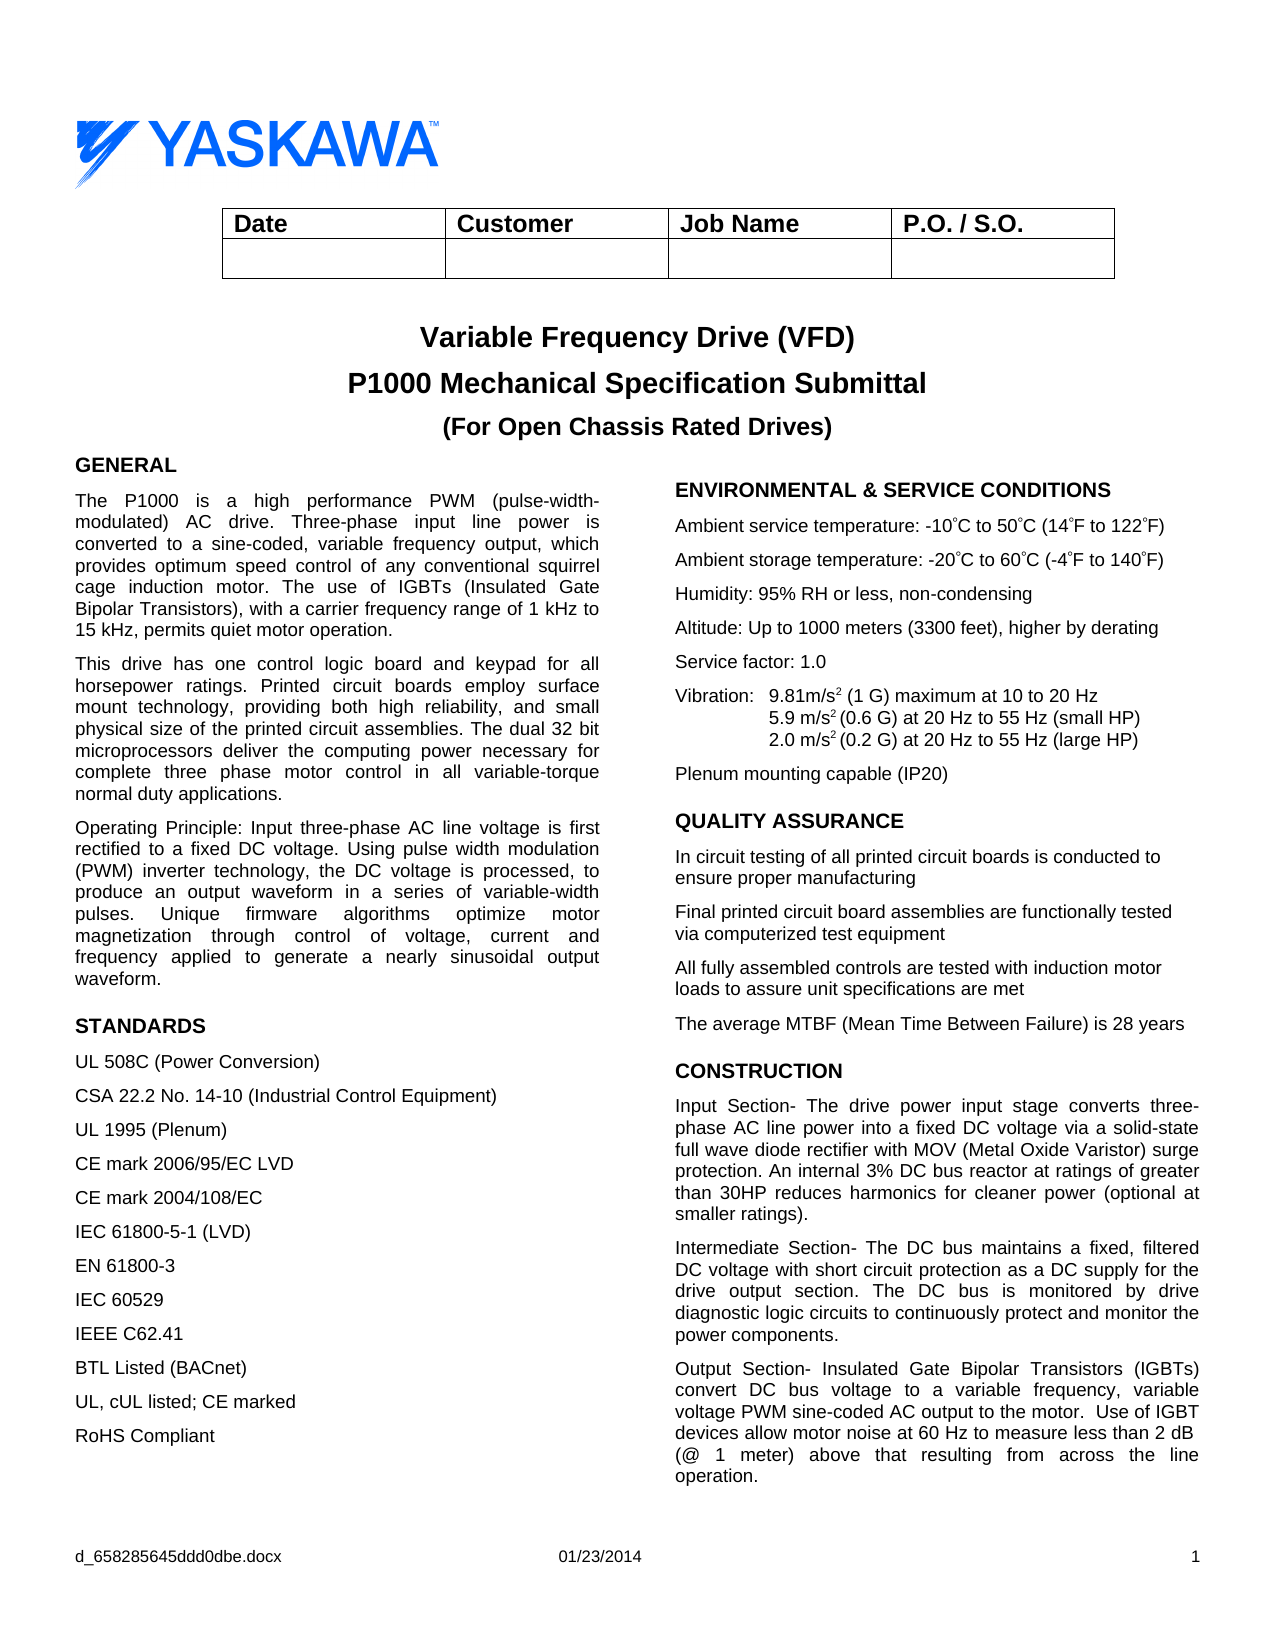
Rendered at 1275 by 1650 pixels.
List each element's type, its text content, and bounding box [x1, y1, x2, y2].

table_cell [223, 239, 445, 278]
text Service factor: 1.0 [675, 651, 1200, 673]
text Input Section- The drive power input stage converts three-phase AC line power into a fixed DC voltage via a solid-state full wave diode rectifier with MOV (Metal Oxide Varistor) surge protection. An internal 3% DC bus reactor at ratings of greater than 30HP reduces harmonics for cleaner power (optional at smaller ratings). [675, 1095, 1200, 1225]
text UL, cUL listed; CE marked [75, 1391, 600, 1413]
text The average MTBF (Mean Time Between Failure) is 28 years [675, 1012, 1200, 1034]
table_cell [892, 239, 1114, 278]
text CSA 22.2 No. 14-10 (Industrial Control Equipment) [75, 1084, 600, 1106]
text CE mark 2006/95/EC LVD [75, 1153, 600, 1174]
text UL 1995 (Plenum) [75, 1119, 600, 1140]
text IEEE C62.41 [75, 1323, 600, 1344]
text This drive has one control logic board and keypad for all horsepower ratings. Printed circuit boards employ surface mount technology, providing both high reliability, and small physical size of the printed circuit assemblies. The dual 32 bit microprocessors deliver the computing power necessary for complete three phase motor control in all variable-torque normal duty applications. [75, 653, 600, 804]
text The P1000 is a high performance PWM (pulse-width-modulated) AC drive. Three-phase input line power is converted to a sine-coded, variable frequency output, which provides optimum speed control of any conventional squirrel cage induction motor. The use of IGBTs (Insulated Gate Bipolar Transistors), with a carrier frequency range of 1 kHz to 15 kHz, permits quiet motor operation. [75, 490, 600, 641]
picture [75, 120, 439, 189]
text Ambient storage temperature: -20C to 60C (-4F to 140F) [675, 549, 1200, 571]
text (For Open Chassis Rated Drives) [75, 412, 1200, 441]
text BTL Listed (BACnet) [75, 1357, 600, 1379]
subtitle QUALITY ASSURANCE [675, 809, 1200, 833]
text Final printed circuit board assemblies are functionally tested via computerized test equipment [675, 901, 1200, 944]
table_cell [446, 239, 668, 278]
table_header P.O. / S.O. [892, 209, 1114, 238]
text IEC 61800-5-1 (LVD) [75, 1221, 600, 1242]
subtitle GENERAL [75, 453, 600, 477]
text In circuit testing of all printed circuit boards is conducted to ensure proper manufacturing [675, 845, 1200, 888]
text EN 61800-3 [75, 1255, 600, 1276]
text Ambient service temperature: -10C to 50C (14F to 122F) [675, 515, 1200, 536]
text Vibration: 9.81m/s2 (1 G) maximum at 10 to 20 Hz 5.9 m/s2 (0.6 G) at 20 Hz to 55 Hz (small HP) 2.0 m/s2 (0.2 G) at 20 Hz to 55 Hz (large HP) [675, 685, 1200, 750]
table_cell [669, 239, 891, 278]
subtitle ENVIRONMENTAL & SERVICE CONDITIONS [675, 478, 1200, 502]
table_header Date [223, 209, 445, 238]
text Altitude: Up to 1000 meters (3300 feet), higher by derating [675, 617, 1200, 639]
text Output Section- Insulated Gate Bipolar Transistors (IGBTs) convert DC bus voltage to a variable frequency, variable voltage PWM sine-coded AC output to the motor. Use of IGBT devices allow motor noise at 60 Hz to measure less than 2 dB (@ 1 meter) above that resulting from across the line operation. [675, 1357, 1200, 1487]
text Operating Principle: Input three-phase AC line voltage is first rectified to a fixed DC voltage. Using pulse width modulation (PWM) inverter technology, the DC voltage is processed, to produce an output waveform in a series of variable-width pulses. Unique firmware algorithms optimize motor magnetization through control of voltage, current and frequency applied to generate a nearly sinusoidal output waveform. [75, 817, 600, 989]
text RoHS Compliant [75, 1425, 600, 1447]
text Plenum mounting capable (IP20) [675, 762, 1200, 784]
table_header Customer [446, 209, 668, 238]
text Intermediate Section- The DC bus maintains a fixed, filtered DC voltage with short circuit protection as a DC supply for the drive output section. The DC bus is monitored by drive diagnostic logic circuits to continuously protect and monitor the power components. [675, 1237, 1200, 1345]
subtitle CONSTRUCTION [675, 1059, 1200, 1083]
text Humidity: 95% RH or less, non-condensing [675, 583, 1200, 604]
table_header Job Name [669, 209, 891, 238]
subtitle STANDARDS [75, 1014, 600, 1038]
text Variable Frequency Drive (VFD) [75, 320, 1200, 353]
text CE mark 2004/108/EC [75, 1187, 600, 1208]
text All fully assembled controls are tested with induction motor loads to assure unit specifications are met [675, 957, 1200, 1000]
subtitle P1000 Mechanical Specification Submittal [75, 366, 1200, 399]
text IEC 60529 [75, 1289, 600, 1311]
text UL 508C (Power Conversion) [75, 1051, 600, 1072]
